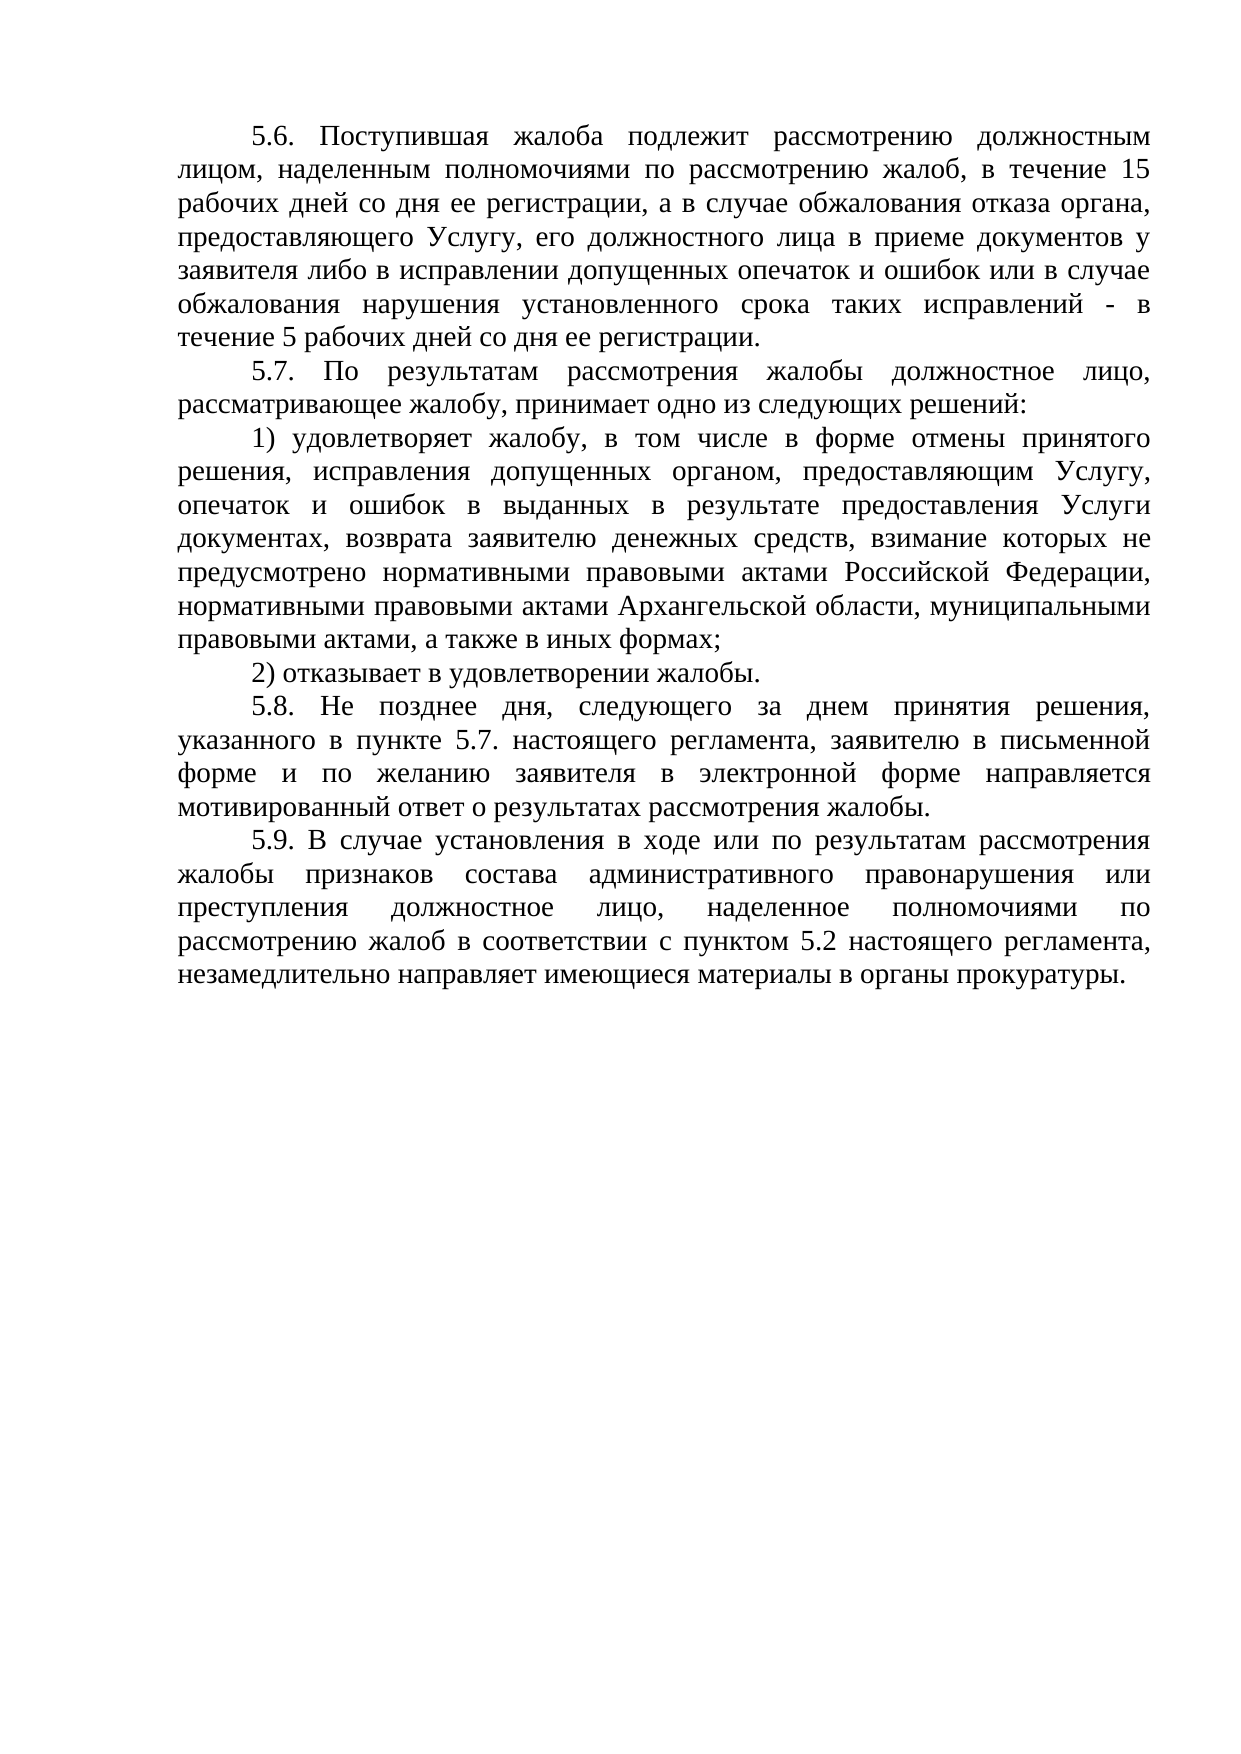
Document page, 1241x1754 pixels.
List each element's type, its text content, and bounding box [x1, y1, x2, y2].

text 5.9. В случае установления в ходе или по результатам рассмотрения жалобы признаков состава административного правонарушения или преступления должностное лицо, наделенное полномочиями по рассмотрению жалоб в соответствии с пунктом 5.2 настоящего регламента, незамедлительно направляет имеющиеся материалы в органы прокуратуры. [177, 822, 1152, 990]
text 5.8. Не позднее дня, следующего за днем принятия решения, указанного в пункте 5.7. настоящего регламента, заявителю в письменной форме и по желанию заявителя в электронной форме направляется мотивированный ответ о результатах рассмотрения жалобы. [177, 688, 1152, 822]
text 1) удовлетворяет жалобу, в том числе в форме отмены принятого решения, исправления допущенных органом, предоставляющим Услугу, опечаток и ошибок в выданных в результате предоставления Услуги документах, возврата заявителю денежных средств, взимание которых не предусмотрено нормативными правовыми актами Российской Федерации, нормативными правовыми актами Архангельской области, муниципальными правовыми актами, а также в иных формах; [177, 420, 1152, 655]
text 2) отказывает в удовлетворении жалобы. [177, 655, 1152, 688]
text 5.6. Поступившая жалоба подлежит рассмотрению должностным лицом, наделенным полномочиями по рассмотрению жалоб, в течение 15 рабочих дней со дня ее регистрации, а в случае обжалования отказа органа, предоставляющего Услугу, его должностного лица в приеме документов у заявителя либо в исправлении допущенных опечаток и ошибок или в случае обжалования нарушения установленного срока таких исправлений - в течение 5 рабочих дней со дня ее регистрации. [177, 118, 1152, 353]
text 5.7. По результатам рассмотрения жалобы должностное лицо, рассматривающее жалобу, принимает одно из следующих решений: [177, 353, 1152, 420]
